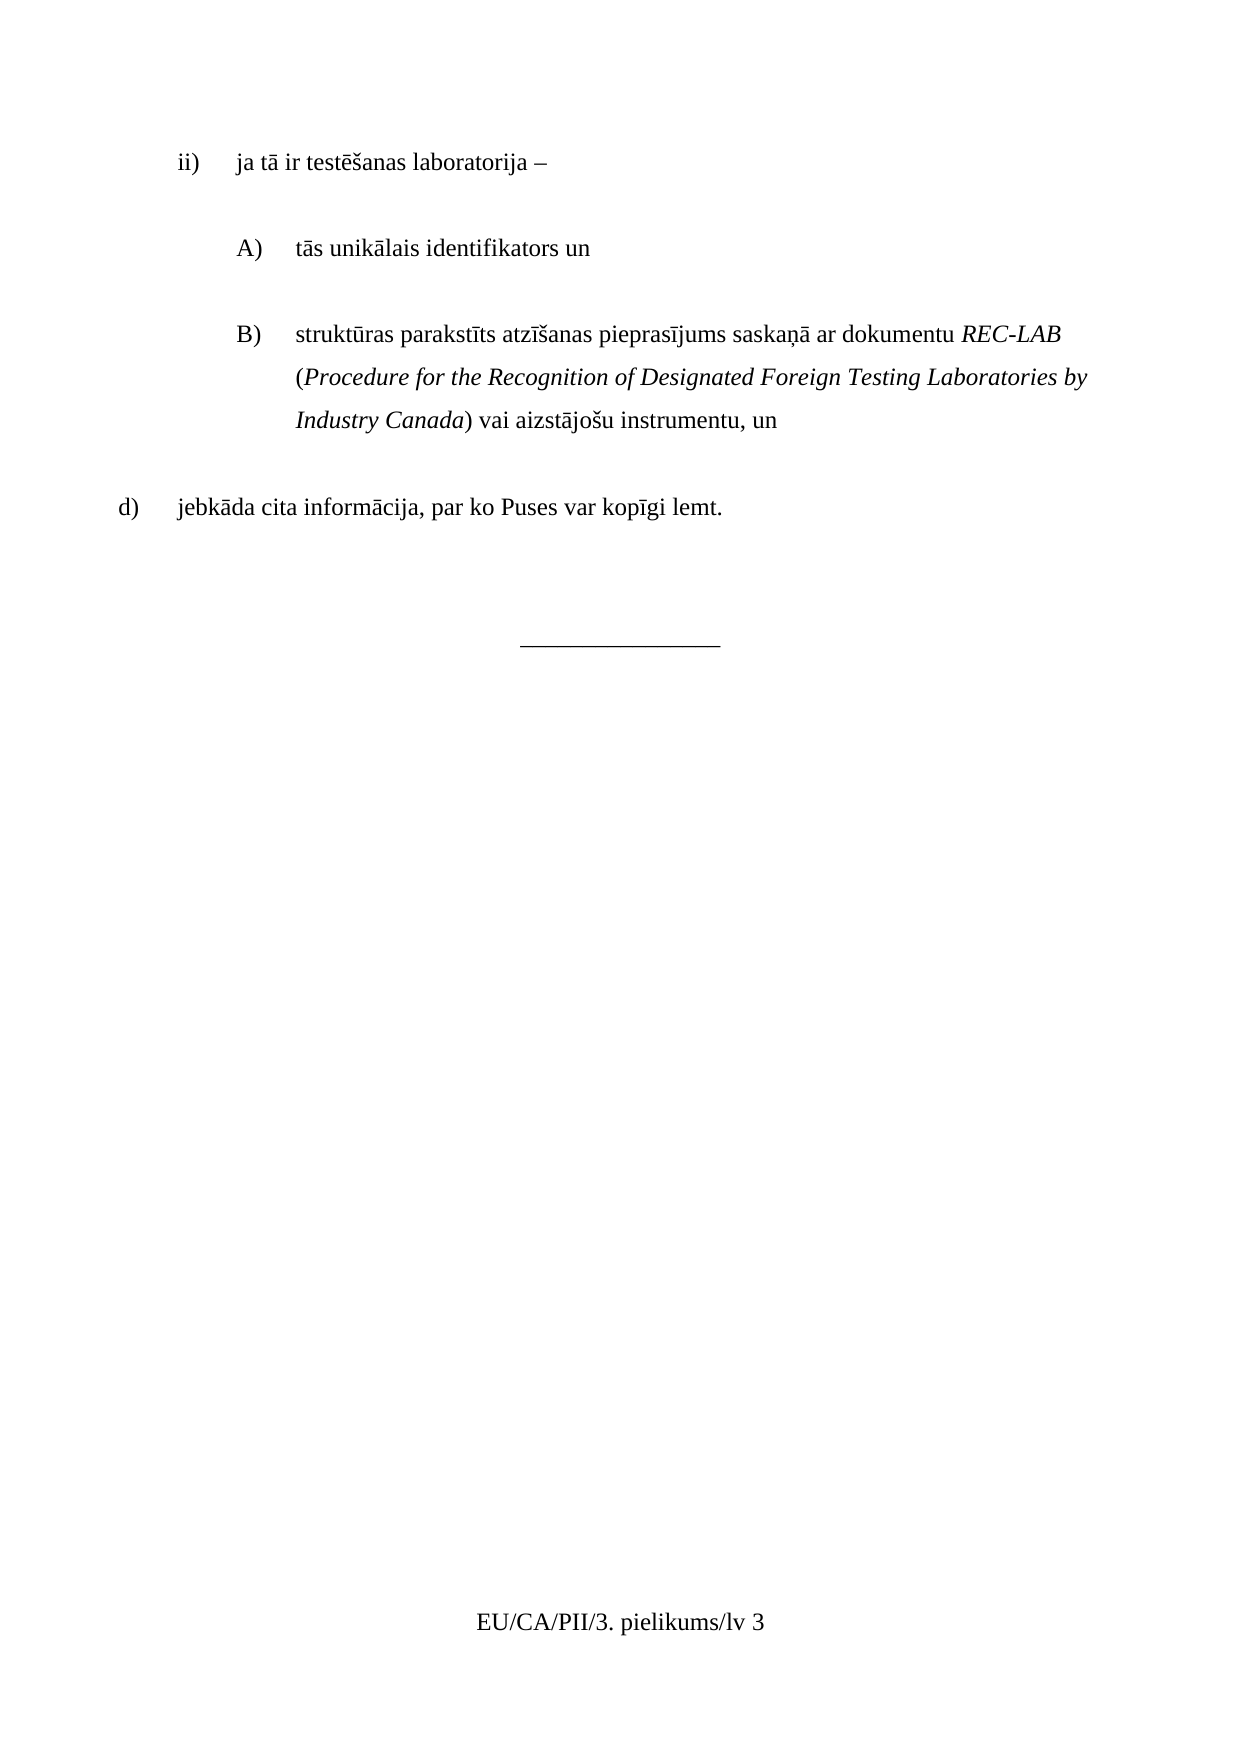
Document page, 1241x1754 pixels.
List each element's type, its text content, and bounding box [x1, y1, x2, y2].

text d) jebkāda cita informācija, par ko Puses var kopīgi lemt. [118, 492, 1122, 521]
text ii) ja tā ir testēšanas laboratorija – [177, 147, 1122, 176]
text A) tās unikālais identifikators un [236, 233, 1122, 262]
text ________________ [118, 621, 1122, 650]
text B) struktūras parakstīts atzīšanas pieprasījums saskaņā ar dokumentu REC-LAB (Procedure for the Recognition of Designated Foreign Testing Laboratories by Industry Canada) vai aizstājošu instrumentu, un [236, 319, 1122, 434]
